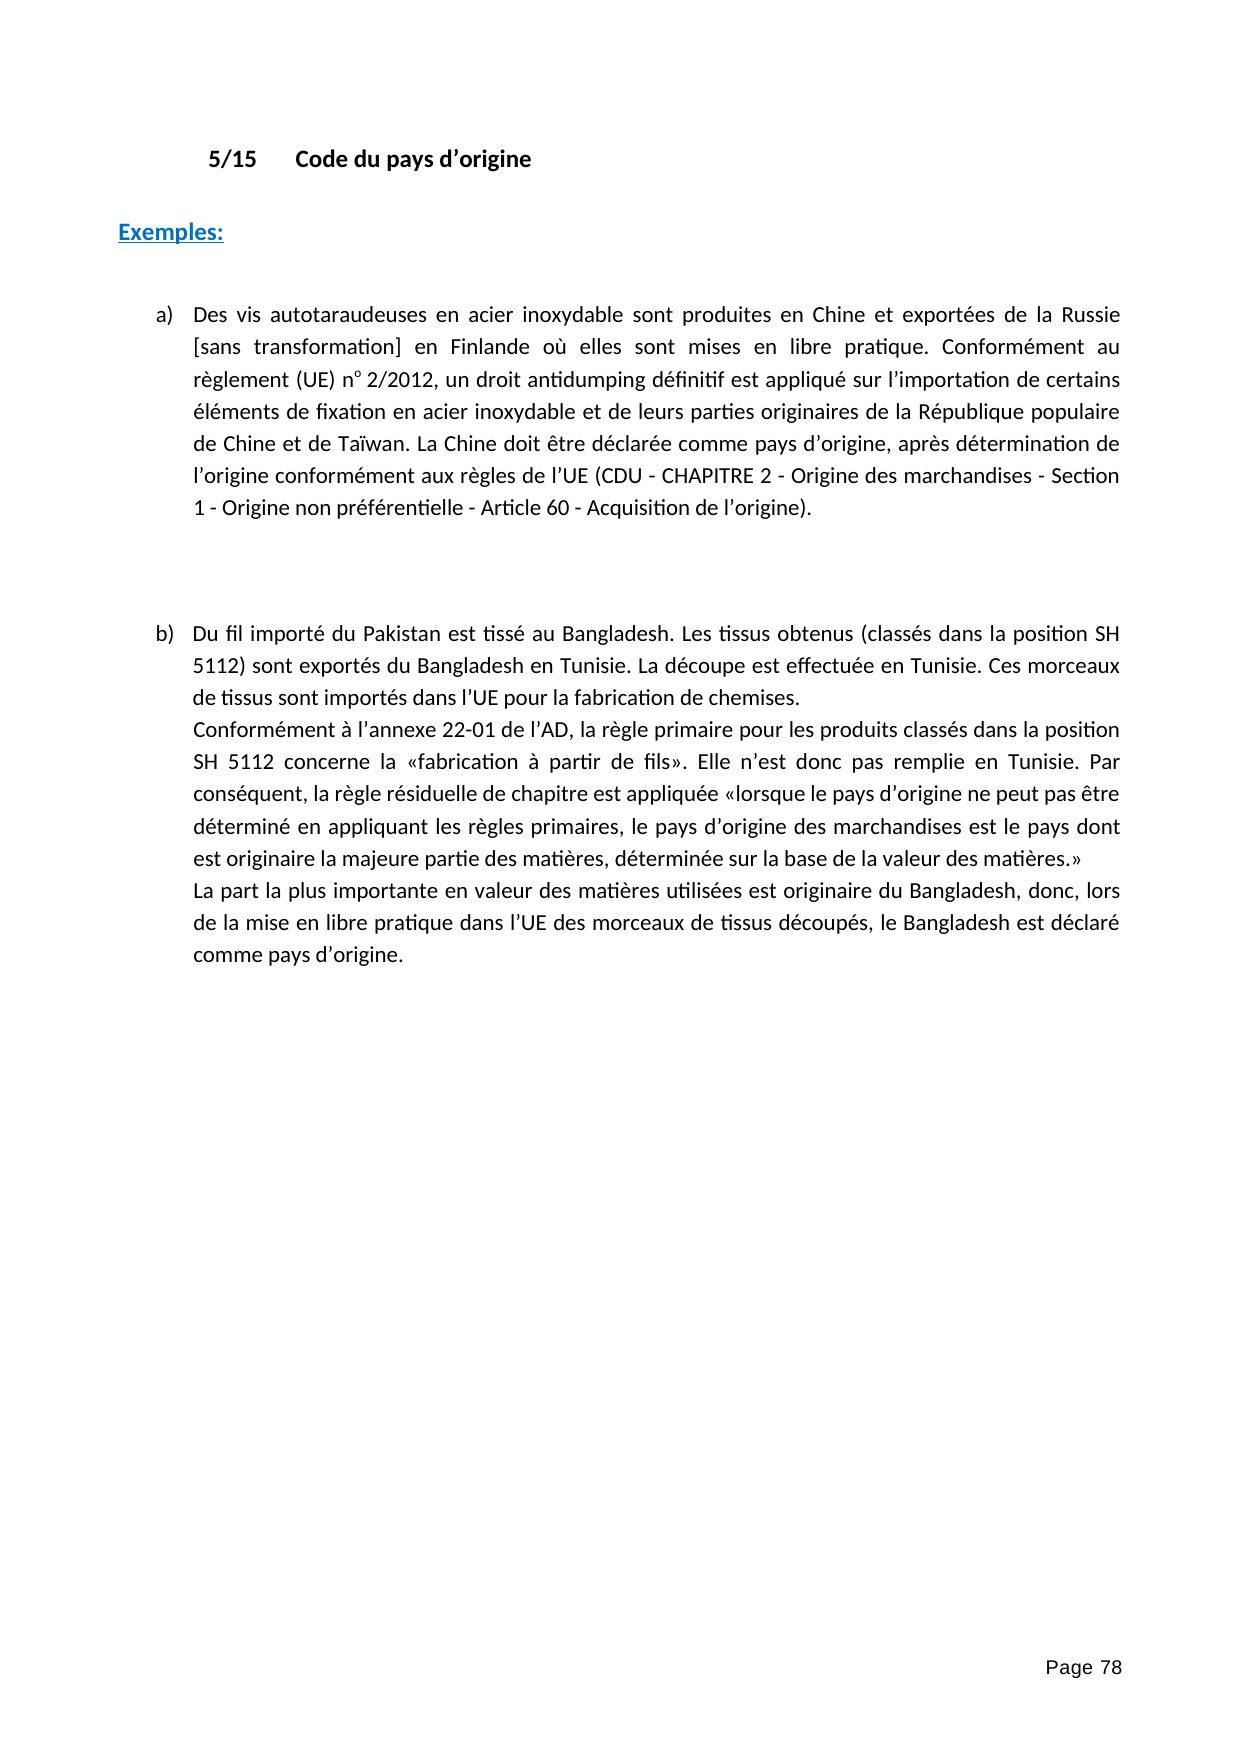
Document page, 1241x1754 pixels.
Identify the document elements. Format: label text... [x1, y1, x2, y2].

list Des vis autotaraudeuses en acier inoxydable sont produites en Chine et exportées de la Russie [sans transformation] en Finlande où elles sont mises en libre pratique. Conformément au règlement (UE) no 2/2012, un droit antidumping définitif est appliqué sur l’importation de certains éléments de fixation en acier inoxydable et de leurs parties originaires de la République populaire de Chine et de Taïwan. La Chine doit être déclarée comme pays d’origine, après détermination de l’origine conformément aux règles de l’UE (CDU - CHAPITRE 2 - Origine des marchandises - Section 1 - Origine non préférentielle - Article 60 - Acquisition de l’origine). [156, 300, 1122, 521]
list Du fil importé du Pakistan est tissé au Bangladesh. Les tissus obtenus (classés dans la position SH 5112) sont exportés du Bangladesh en Tunisie. La découpe est effectuée en Tunisie. Ces morceaux de tissus sont importés dans l’UE pour la fabrication de chemises. [155, 619, 1122, 711]
subtitle 5/15 Code du pays d’origine [208, 143, 1122, 174]
list Conformément à l’annexe 22-01 de l’AD, la règle primaire pour les produits classés dans la position SH 5112 concerne la «fabrication à partir de fils». Elle n’est donc pas remplie en Tunisie. Par conséquent, la règle résiduelle de chapitre est appliquée «lorsque le pays d’origine ne peut pas être déterminé en appliquant les règles primaires, le pays d’origine des marchandises est le pays dont est originaire la majeure partie des matières, déterminée sur la base de la valeur des matières.» [193, 715, 1122, 872]
list La part la plus importante en valeur des matières utilisées est originaire du Bangladesh, donc, lors de la mise en libre pratique dans l’UE des morceaux de tissus découpés, le Bangladesh est déclaré comme pays d’origine. [193, 876, 1122, 968]
text Exemples: [118, 216, 1122, 246]
